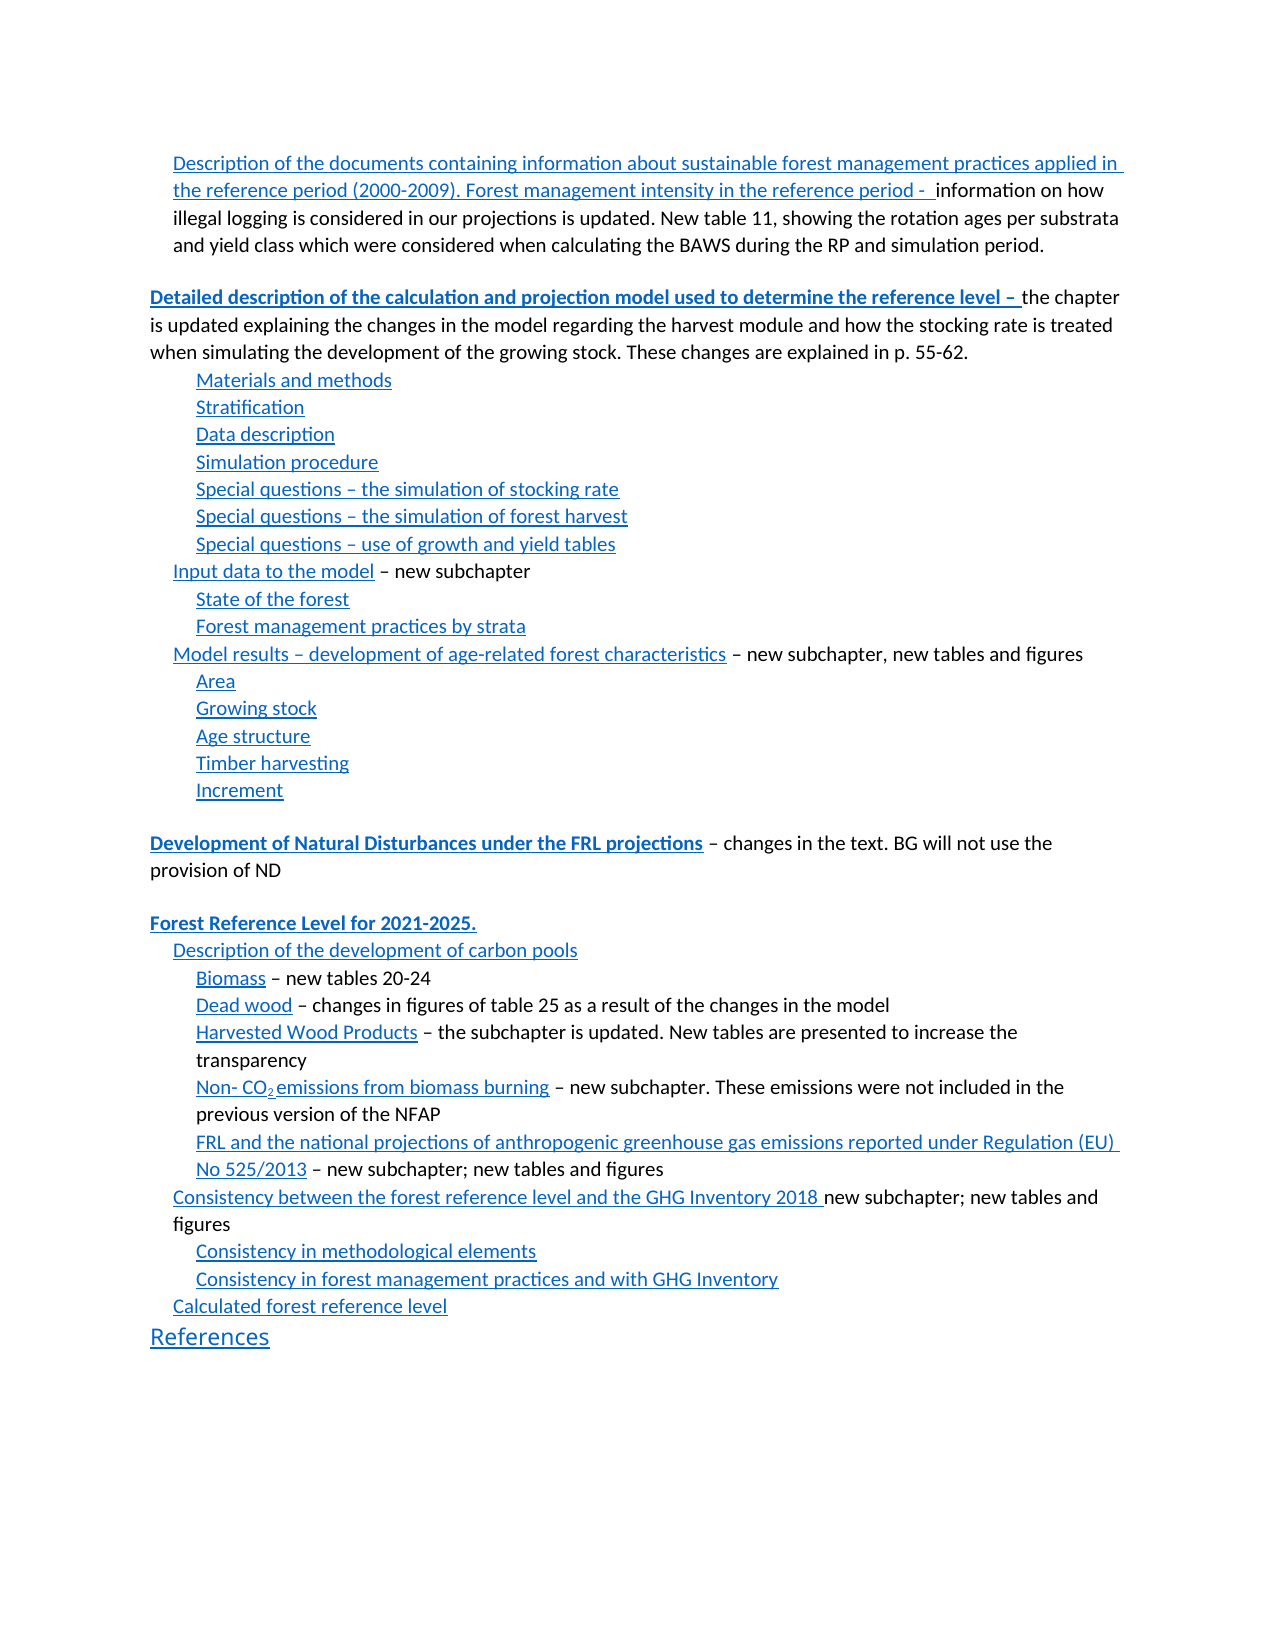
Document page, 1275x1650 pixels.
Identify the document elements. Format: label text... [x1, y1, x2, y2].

text Growing stock 71 [196, 696, 1125, 721]
text State of the forest 68 [196, 586, 1125, 611]
text Simulation procedure 58 [196, 449, 1125, 474]
text Non- CO2 emissions from biomass burning – new subchapter. These emissions were not included in the previous version of the NFAP 83 [196, 1074, 1125, 1127]
text FRL and the national projections of anthropogenic greenhouse gas emissions reported under Regulation (EU) No 525/2013 – new subchapter; new tables and figures 83 [196, 1129, 1125, 1182]
text Data description 56 [196, 422, 1125, 447]
text Calculated forest reference level 87 [173, 1293, 1125, 1319]
text Dead wood – changes in figures of table 25 as a result of the changes in the model 78 [196, 992, 1125, 1017]
text Consistency in methodological elements 84 [196, 1239, 1125, 1264]
text Forest management practices by strata 69 [196, 613, 1125, 639]
text Description of the development of carbon pools 77 [173, 937, 1125, 963]
text Forest Reference Level for 2021-2025. 76 [150, 910, 1125, 935]
text Stratification 56 [196, 394, 1125, 419]
text Description of the documents containing information about sustainable forest management practices applied in the reference period (2000-2009). Forest management intensity in the reference period - information on how illegal logging is considered in our projections is updated. New table 11, showing the rotation ages per substrata and yield class which were considered when calculating the BAWS during the RP and simulation period. 49 [173, 150, 1125, 258]
text Special questions – the simulation of forest harvest 62 [196, 504, 1125, 529]
text Harvested Wood Products – the subchapter is updated. New tables are presented to increase the transparency 80 [196, 1019, 1125, 1072]
text Age structure 72 [196, 723, 1125, 748]
text Development of Natural Disturbances under the FRL projections – changes in the text. BG will not use the provision of ND 76 [150, 830, 1125, 883]
text References 88 [150, 1321, 1125, 1352]
text Detailed description of the calculation and projection model used to determine the reference level – the chapter is updated explaining the changes in the model regarding the harvest module and how the stocking rate is treated when simulating the development of the growing stock. These changes are explained in p. 55-62. 55 [150, 284, 1125, 365]
text Consistency between the forest reference level and the GHG Inventory 2018 new subchapter; new tables and figures 84 [173, 1184, 1125, 1237]
text Model results – development of age-related forest characteristics – new subchapter, new tables and figures 70 [173, 641, 1125, 666]
text Materials and methods 55 [196, 367, 1125, 392]
text Increment 76 [196, 778, 1125, 803]
text Area 70 [196, 668, 1125, 693]
text Input data to the model – new subchapter 68 [173, 558, 1125, 584]
text Special questions – use of growth and yield tables 64 [196, 531, 1125, 557]
text Timber harvesting 74 [196, 750, 1125, 776]
text Special questions – the simulation of stocking rate 60 [196, 476, 1125, 502]
text Biomass – new tables 20-24 77 [196, 965, 1125, 990]
text Consistency in forest management practices and with GHG Inventory 85 [196, 1266, 1125, 1291]
